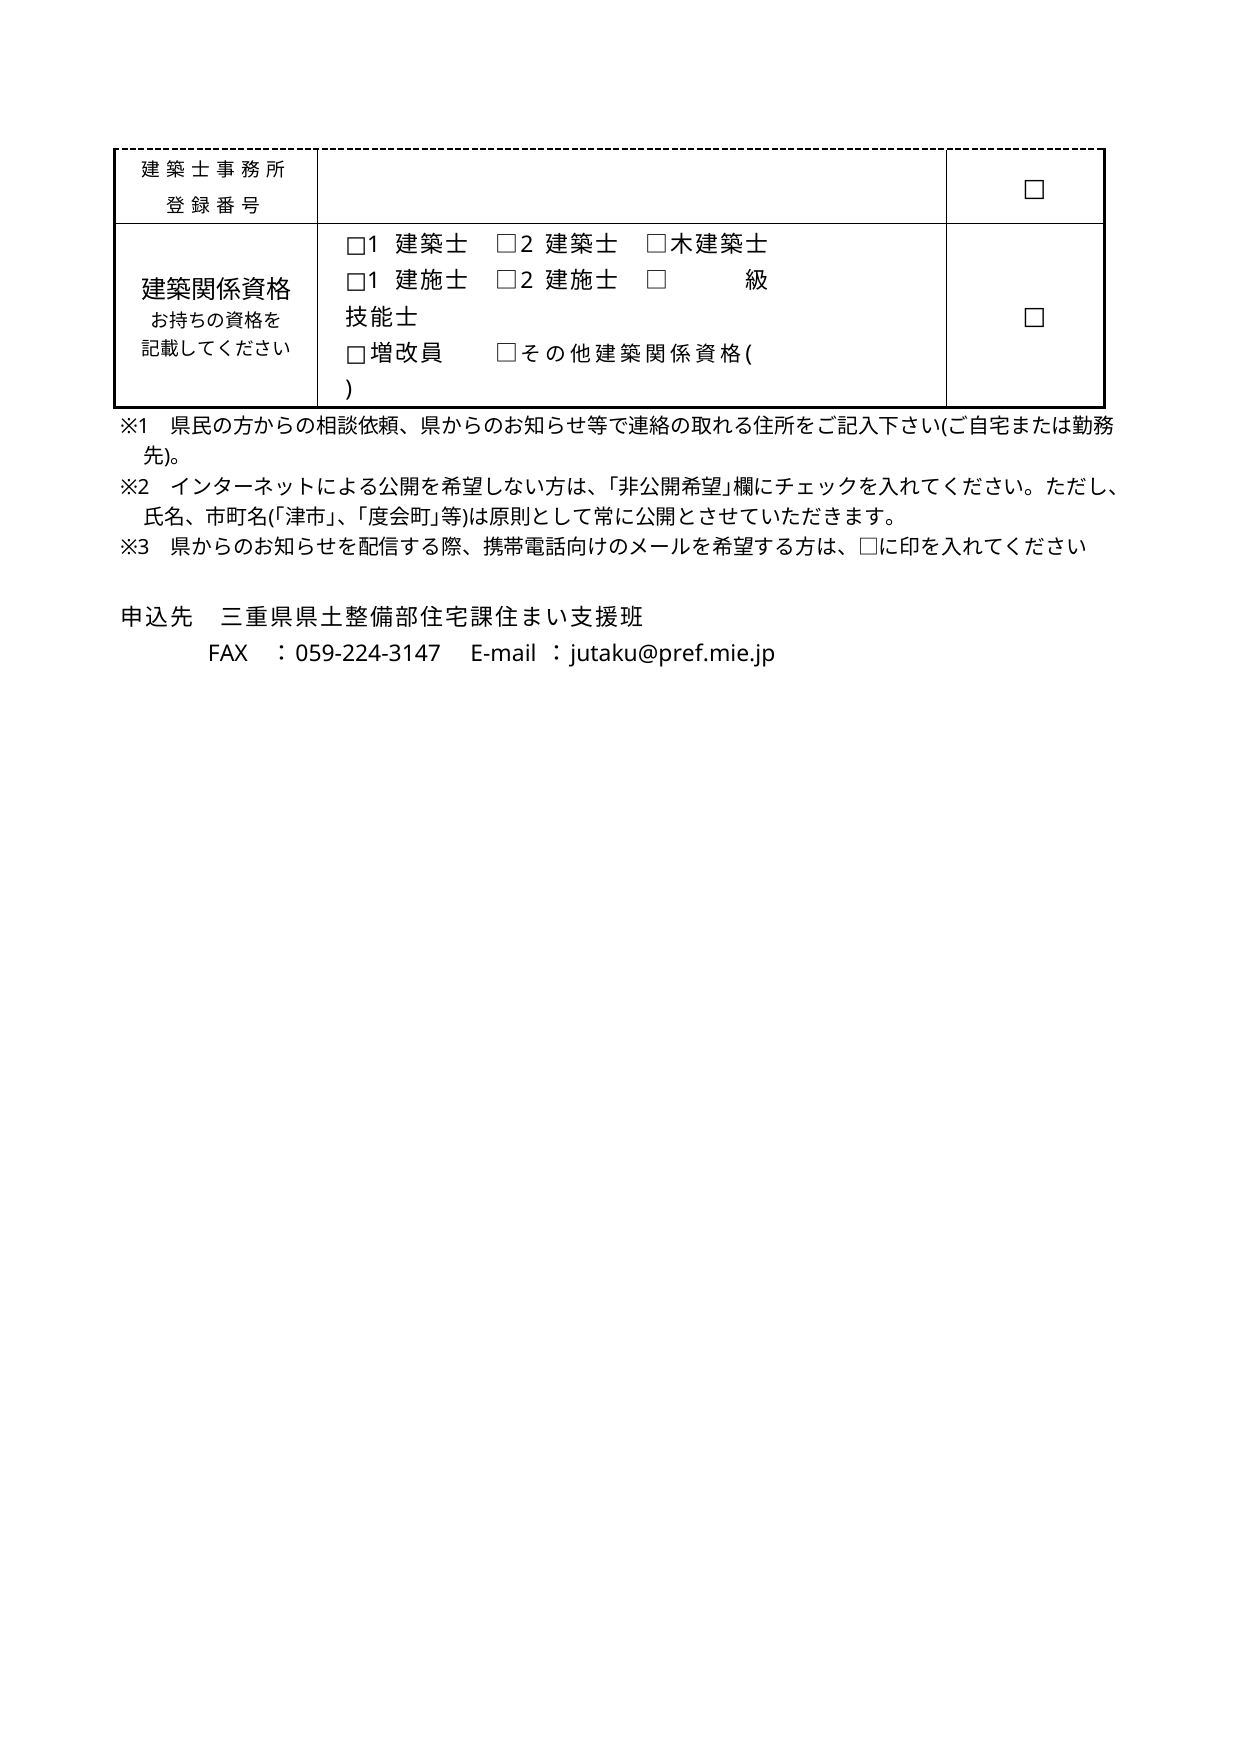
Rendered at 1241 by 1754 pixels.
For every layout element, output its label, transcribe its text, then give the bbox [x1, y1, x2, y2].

text ※2 インターネットによる公開を希望しない方は、｢非公開希望｣欄にチェックを入れてください。ただし、氏名、市町名(｢津市｣、｢度会町｣等)は原則として常に公開とさせていただきます。 [120, 470, 1120, 531]
table_cell □ [946, 148, 1103, 223]
text FAX：059-224-3147 E-mail：jutaku@pref.mie.jp [120, 634, 1120, 670]
table_cell 建築関係資格 お持ちの資格を 記載してください [116, 224, 317, 406]
table_cell □1建築士 □2建築士 □木建築士 □1建施士 □2建施士 □ 級 技能士 □増改員 □その他建築関係資格( ) [318, 224, 946, 406]
text ※3 県からのお知らせを配信する際、携帯電話向けのメールを希望する方は、□に印を入れてください [120, 531, 1120, 561]
table_cell □ [947, 224, 1103, 406]
table_cell 建築士事務所 登録番号 [116, 148, 317, 223]
text ※1 県民の方からの相談依頼、県からのお知らせ等で連絡の取れる住所をご記入下さい(ご自宅または勤務先)。 [120, 409, 1120, 470]
table_cell [318, 148, 946, 223]
text 申込先 三重県県土整備部住宅課住まい支援班 [120, 597, 1120, 634]
